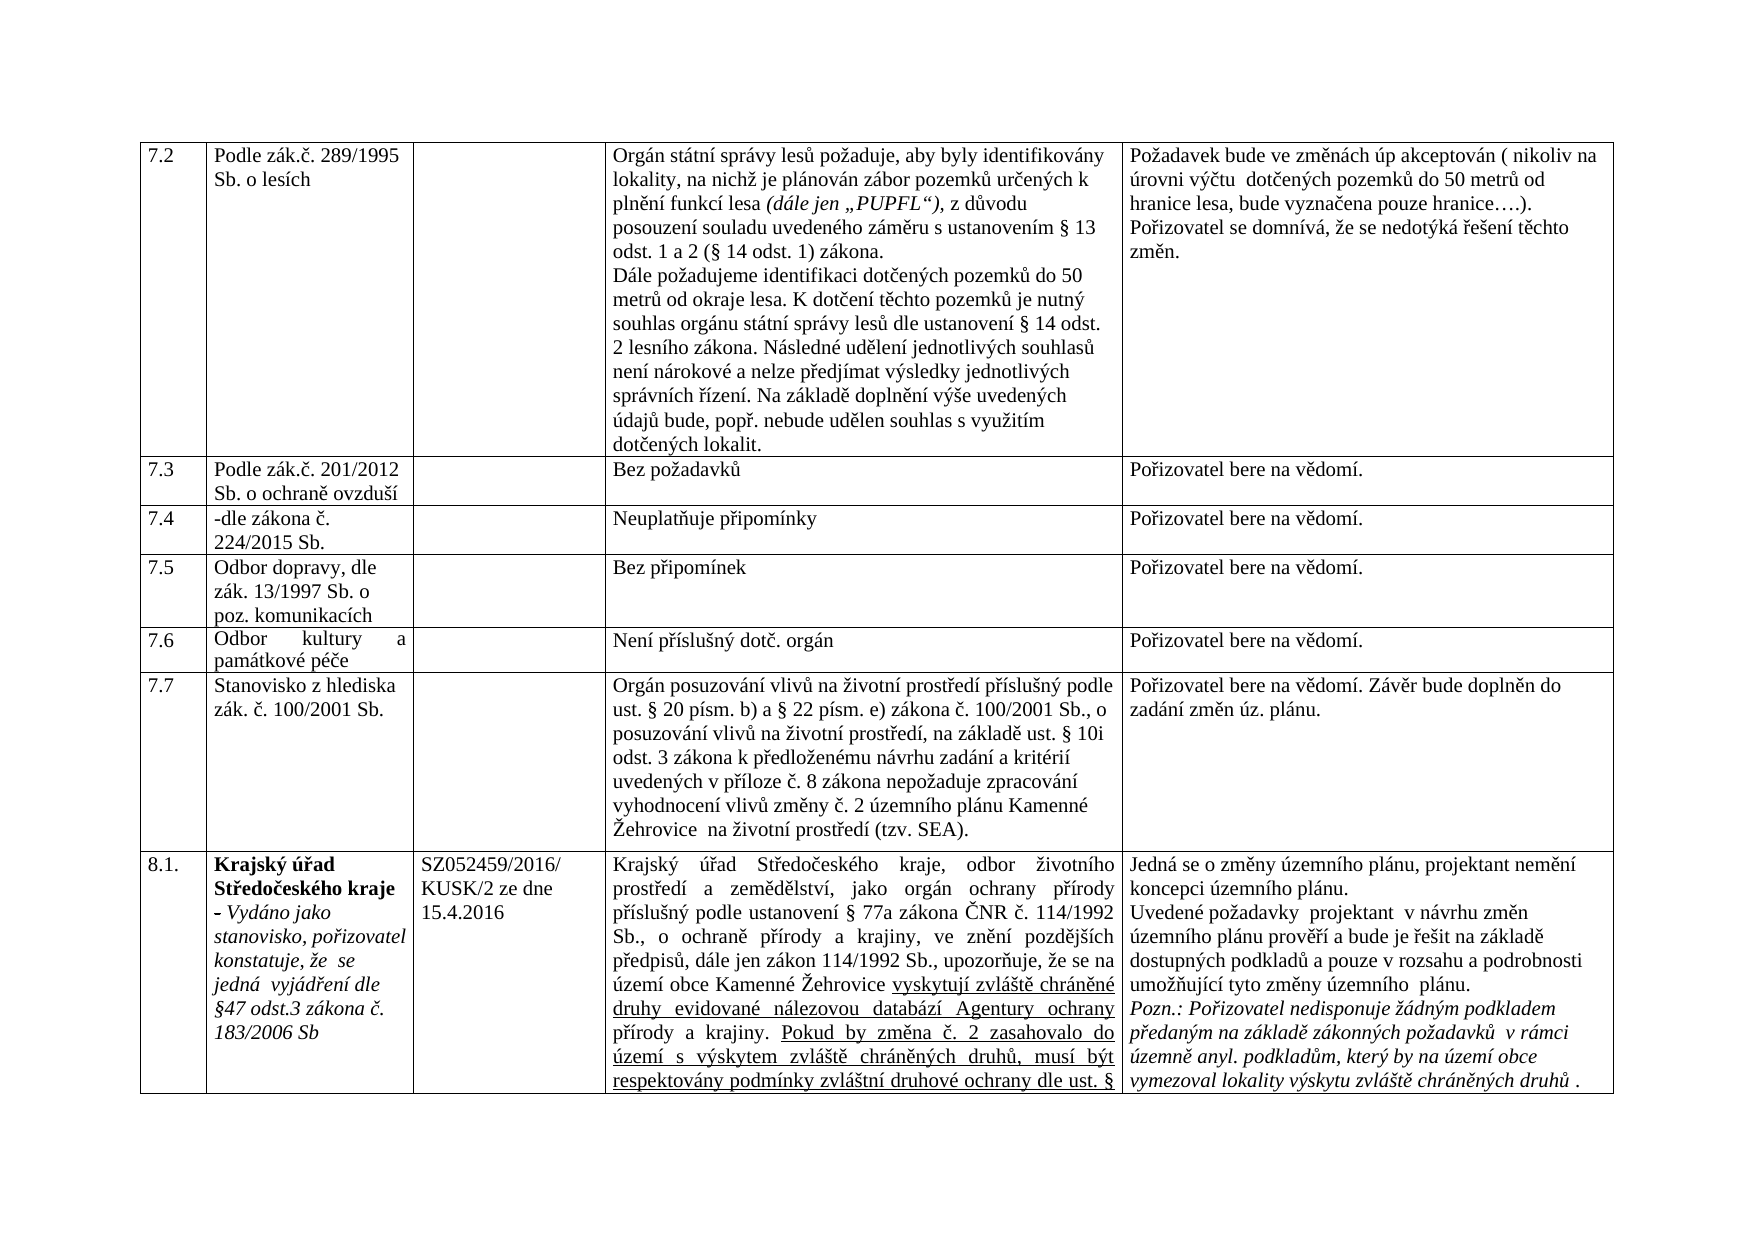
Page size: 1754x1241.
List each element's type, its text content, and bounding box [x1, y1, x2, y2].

table_cell 7.5 [141, 555, 206, 627]
table_cell Není příslušný dotč. orgán [606, 628, 1122, 672]
table_cell Pořizovatel bere na vědomí. [1123, 628, 1613, 672]
table_cell Neuplatňuje připomínky [606, 506, 1122, 554]
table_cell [414, 852, 605, 1092]
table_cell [1123, 852, 1613, 1092]
table_cell [414, 673, 605, 851]
table_cell Podle zák.č. 289/1995 Sb. o lesích [207, 143, 413, 456]
table_cell 7.7 [141, 673, 206, 851]
table_cell Orgán posuzování vlivů na životní prostředí příslušný podle ust. § 20 písm. b) a § 22 písm. e) zákona č. 100/2001 Sb., o posuzování vlivů na životní prostředí, na základě ust. § 10i odst. 3 zákona k předloženému návrhu zadání a kritérií uvedených v příloze č. 8 zákona nepožaduje zpracování vyhodnocení vlivů změny č. 2 územního plánu Kamenné Žehrovice na životní prostředí (tzv. SEA). [606, 673, 1122, 851]
table_cell Bez požadavků [606, 457, 1122, 505]
table_cell Požadavek bude ve změnách úp akceptován ( nikoliv na úrovni výčtu dotčených pozemků do 50 metrů od hranice lesa, bude vyznačena pouze hranice….). Pořizovatel se domnívá, že se nedotýká řešení těchto změn. [1123, 143, 1613, 456]
table_cell [414, 143, 605, 456]
table_cell Bez připomínek [606, 555, 1122, 627]
table_cell 8.1. [141, 852, 206, 1092]
table_cell Podle zák.č. 201/2012 Sb. o ochraně ovzduší [207, 457, 413, 505]
table_cell Pořizovatel bere na vědomí. [1123, 457, 1613, 505]
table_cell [207, 852, 413, 1092]
table_cell -dle zákona č. 224/2015 Sb. [207, 506, 413, 554]
table_cell [414, 457, 605, 505]
table_cell Odbor dopravy, dle zák. 13/1997 Sb. o poz. komunikacích [207, 555, 413, 627]
table_cell 7.4 [141, 506, 206, 554]
table_cell Stanovisko z hlediska zák. č. 100/2001 Sb. [207, 673, 413, 851]
table_cell [414, 555, 605, 627]
table_cell Pořizovatel bere na vědomí. Závěr bude doplněn do zadání změn úz. plánu. [1123, 673, 1613, 851]
table_cell 7.3 [141, 457, 206, 505]
table_cell [414, 506, 605, 554]
table_cell Orgán státní správy lesů požaduje, aby byly identifikovány lokality, na nichž je plánován zábor pozemků určených k plnění funkcí lesa (dále jen „PUPFL“), z důvodu posouzení souladu uvedeného záměru s ustanovením § 13 odst. 1 a 2 (§ 14 odst. 1) zákona. Dále požadujeme identifikaci dotčených pozemků do 50 metrů od okraje lesa. K dotčení těchto pozemků je nutný souhlas orgánu státní správy lesů dle ustanovení § 14 odst. 2 lesního zákona. Následné udělení jednotlivých souhlasů není nárokové a nelze předjímat výsledky jednotlivých správních řízení. Na základě doplnění výše uvedených údajů bude, popř. nebude udělen souhlas s využitím dotčených lokalit. [606, 143, 1122, 456]
table_cell Odbor kultury a památkové péče [207, 628, 413, 672]
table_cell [606, 852, 1122, 1092]
table_cell Pořizovatel bere na vědomí. [1123, 555, 1613, 627]
table_cell 7.2 [141, 143, 206, 456]
table_cell [414, 628, 605, 672]
table_cell 7.6 [141, 628, 206, 672]
table_cell Pořizovatel bere na vědomí. [1123, 506, 1613, 554]
